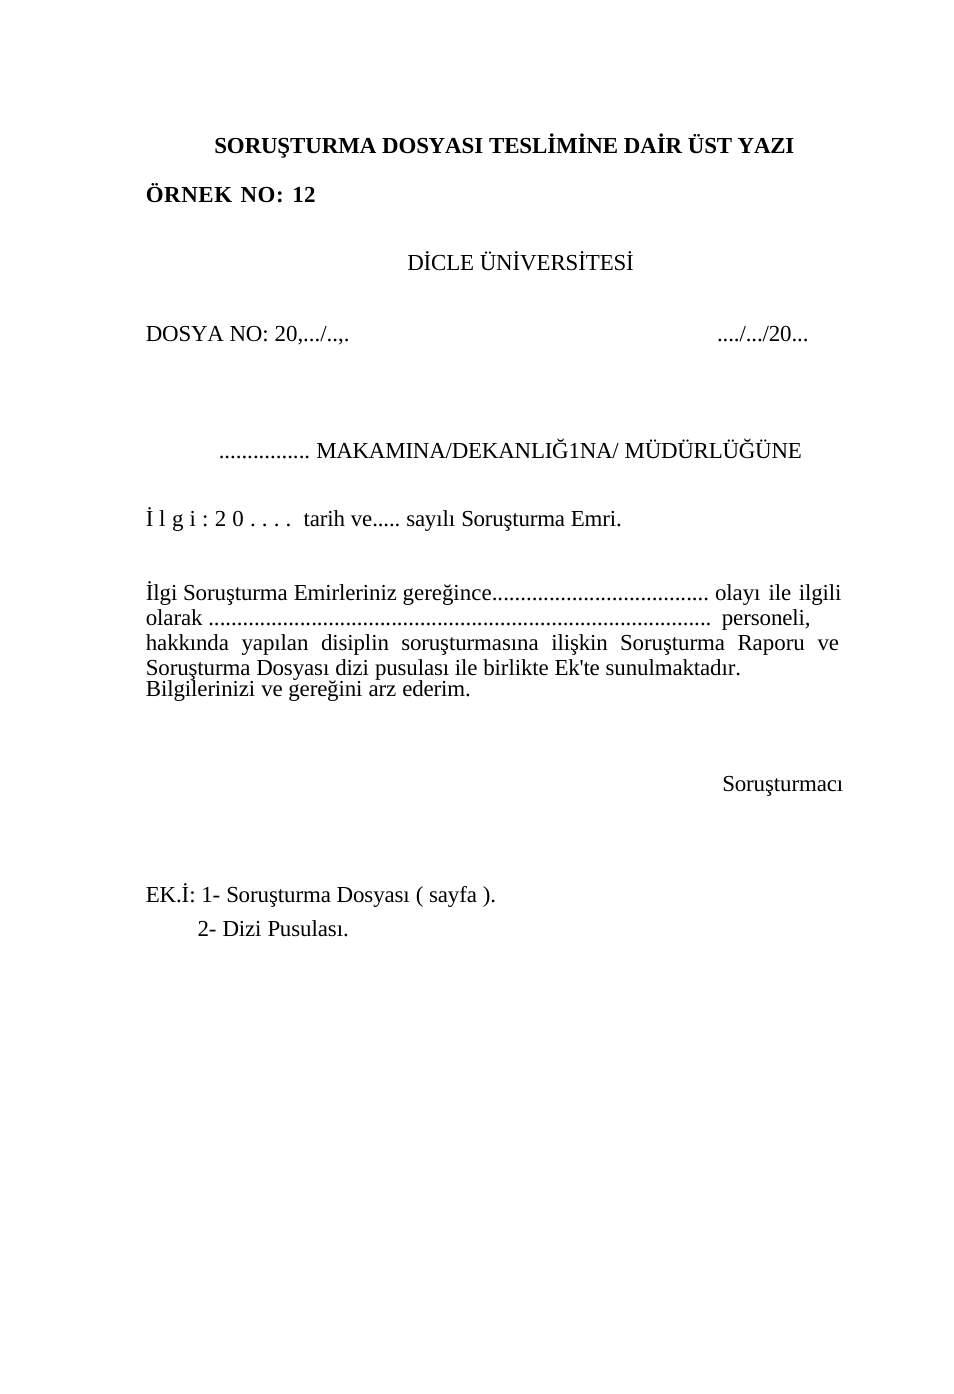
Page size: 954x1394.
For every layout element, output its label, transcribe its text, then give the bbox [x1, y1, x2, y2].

text DOSYA NO: 20,.../..,. ..../.../20... [146, 320, 855, 346]
text Bilgilerinizi ve gereğini arz ederim. [146, 680, 855, 701]
text EK.İ: 1- Soruşturma Dosyası ( sayfa ). [146, 881, 855, 907]
text Soruşturmacı [146, 770, 855, 797]
text SORUŞTURMA DOSYASI TESLİMİNE DAİR ÜST YAZI ÖRNEK NO: 12 [146, 132, 798, 207]
text İlgi Soruşturma Emirleriniz gereğince...................................... olayı ile ilgili olarak ........................................................................................ personeli, [146, 580, 845, 630]
text hakkında yapılan disiplin soruşturmasına ilişkin Soruşturma Raporu ve Soruşturma Dosyası dizi pusulası ile birlikte Ek'te sunulmaktadır. [146, 630, 844, 680]
text ................ MAKAMINA/DEKANLIĞ1NA/ MÜDÜRLÜĞÜNE [218, 438, 855, 464]
text 2- Dizi Pusulası. [197, 915, 855, 941]
text İ l g i : 2 0 . . . . tarih ve..... sayılı Soruşturma Emri. [146, 505, 855, 532]
text DİCLE ÜNİVERSİTESİ [186, 249, 855, 276]
